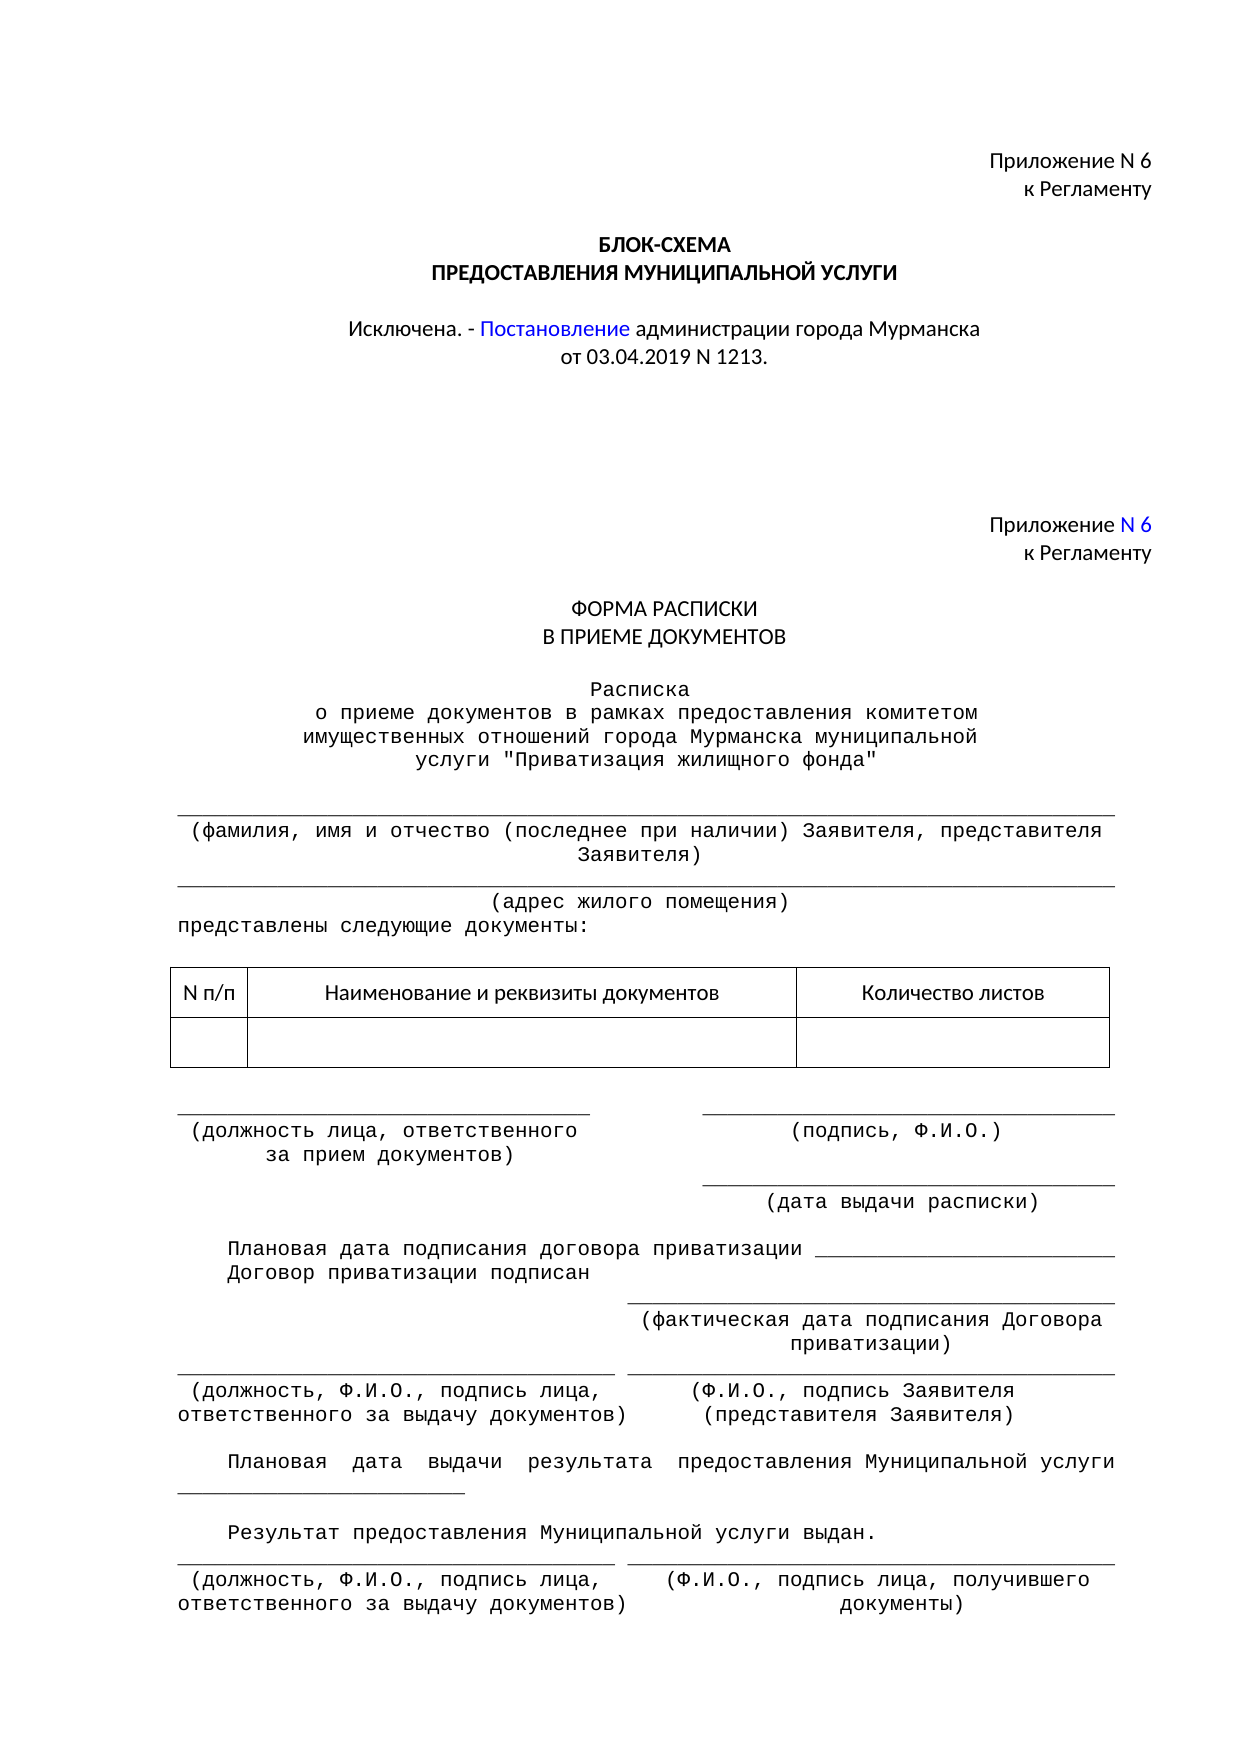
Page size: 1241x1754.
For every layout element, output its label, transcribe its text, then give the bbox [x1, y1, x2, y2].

text (дата выдачи расписки) [177, 1191, 1152, 1214]
text за прием документов) [177, 1144, 1152, 1167]
text В ПРИЕМЕ ДОКУМЕНТОВ [177, 622, 1152, 651]
table_cell [248, 1018, 796, 1067]
table_cell [171, 1018, 247, 1067]
text приватизации) [177, 1333, 1152, 1356]
text ___________________________________________________________________________ [177, 868, 1152, 891]
text ___________________________________________________________________________ [177, 797, 1152, 820]
table_cell [797, 1018, 1109, 1067]
text от 03.04.2019 N 1213. [177, 342, 1152, 370]
text Исключена. - Постановление администрации города Мурманска [177, 314, 1152, 342]
text представлены следующие документы: [177, 915, 1152, 939]
text _________________________________ [177, 1167, 1152, 1191]
text _______________________ [177, 1475, 1152, 1498]
text ___________________________________ _______________________________________ [177, 1356, 1152, 1380]
text Договор приватизации подписан [177, 1262, 1152, 1286]
table_header N п/п [171, 968, 247, 1017]
text к Регламенту [177, 538, 1152, 566]
text (должность, Ф.И.О., подпись лица, (Ф.И.О., подпись лица, получившего [177, 1569, 1152, 1593]
text Приложение N 6 [177, 510, 1152, 538]
text о приеме документов в рамках предоставления комитетом [177, 702, 1152, 726]
text (адрес жилого помещения) [177, 891, 1152, 915]
text Результат предоставления Муниципальной услуги выдан. [177, 1522, 1152, 1546]
text Плановая дата выдачи результата предоставления Муниципальной услуги [177, 1451, 1152, 1475]
text Заявителя) [177, 844, 1152, 868]
text услуги "Приватизация жилищного фонда" [177, 749, 1152, 773]
text ___________________________________ _______________________________________ [177, 1546, 1152, 1569]
text Плановая дата подписания договора приватизации ________________________ [177, 1238, 1152, 1262]
title ПРЕДОСТАВЛЕНИЯ МУНИЦИПАЛЬНОЙ УСЛУГИ [177, 258, 1152, 286]
text ФОРМА РАСПИСКИ [177, 594, 1152, 622]
text (должность, Ф.И.О., подпись лица, (Ф.И.О., подпись Заявителя [177, 1380, 1152, 1404]
text Расписка [177, 678, 1152, 702]
text Приложение N 6 [177, 146, 1152, 174]
title БЛОК-СХЕМА [177, 230, 1152, 258]
text (фамилия, имя и отчество (последнее при наличии) Заявителя, представителя [177, 820, 1152, 844]
text ответственного за выдачу документов) (представителя Заявителя) [177, 1404, 1152, 1427]
text (должность лица, ответственного (подпись, Ф.И.О.) [177, 1120, 1152, 1144]
text _________________________________ _________________________________ [177, 1096, 1152, 1120]
text _______________________________________ [177, 1286, 1152, 1309]
text имущественных отношений города Мурманска муниципальной [177, 726, 1152, 749]
table_header Количество листов [797, 968, 1109, 1017]
text (фактическая дата подписания Договора [177, 1309, 1152, 1333]
text ответственного за выдачу документов) документы) [177, 1593, 1152, 1617]
table_header Наименование и реквизиты документов [248, 968, 796, 1017]
text к Регламенту [177, 174, 1152, 202]
